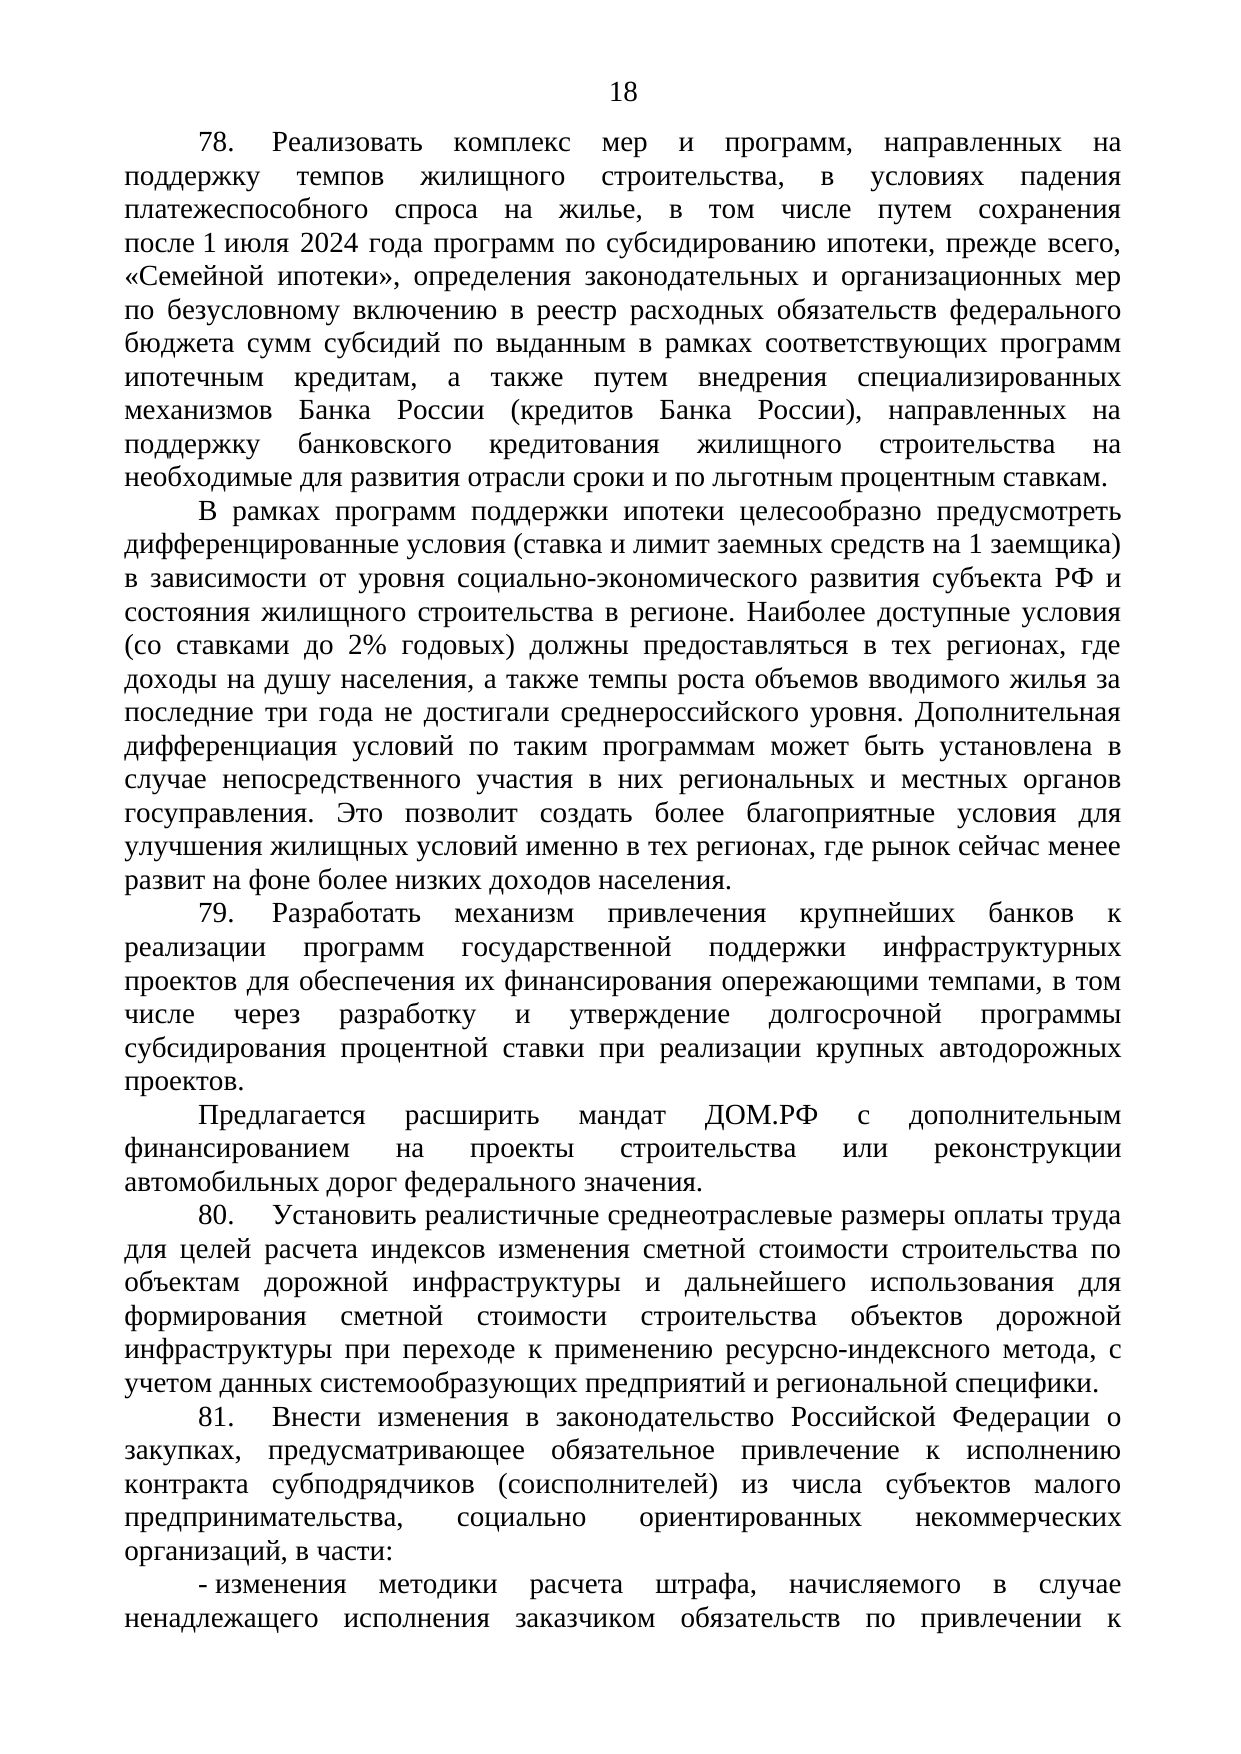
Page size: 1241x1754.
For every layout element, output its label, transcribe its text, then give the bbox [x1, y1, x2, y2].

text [124, 1566, 1122, 1633]
list Установить реалистичные среднеотраслевые размеры оплаты труда для целей расчета индексов изменения сметной стоимости строительства по объектам дорожной инфраструктуры и дальнейшего использования для формирования сметной стоимости строительства объектов дорожной инфраструктуры при переходе к применению ресурсно-индексного метода, с учетом данных системообразующих предприятий и региональной специфики. [124, 1197, 1122, 1399]
list Разработать механизм привлечения крупнейших банков к реализации программ государственной поддержки инфраструктурных проектов для обеспечения их финансирования опережающими темпами, в том числе через разработку и утверждение долгосрочной программы субсидирования процентной ставки при реализации крупных автодорожных проектов. [124, 896, 1122, 1097]
list Реализовать комплекс мер и программ, направленных на поддержку темпов жилищного строительства, в условиях падения платежеспособного спроса на жилье, в том числе путем сохранения после 1 июля 2024 года программ по субсидированию ипотеки, прежде всего, «Семейной ипотеки», определения законодательных и организационных мер по безусловному включению в реестр расходных обязательств федерального бюджета сумм субсидий по выданным в рамках соответствующих программ ипотечным кредитам, а также путем внедрения специализированных механизмов Банка России (кредитов Банка России), направленных на поддержку банковского кредитования жилищного строительства на необходимые для развития отрасли сроки и по льготным процентным ставкам. [124, 124, 1122, 493]
list Внести изменения в законодательство Российской Федерации о закупках, предусматривающее обязательное привлечение к исполнению контракта субподрядчиков (соисполнителей) из числа субъектов малого предпринимательства, социально ориентированных некоммерческих организаций, в части: [124, 1399, 1122, 1566]
text Предлагается расширить мандат ДОМ.РФ с дополнительным финансированием на проекты строительства или реконструкции автомобильных дорог федерального значения. [124, 1097, 1122, 1197]
text В рамках программ поддержки ипотеки целесообразно предусмотреть дифференцированные условия (ставка и лимит заемных средств на 1 заемщика) в зависимости от уровня социально-экономического развития субъекта РФ и состояния жилищного строительства в регионе. Наиболее доступные условия (со ставками до 2% годовых) должны предоставляться в тех регионах, где доходы на душу населения, а также темпы роста объемов вводимого жилья за последние три года не достигали среднероссийского уровня. Дополнительная дифференциация условий по таким программам может быть установлена в случае непосредственного участия в них региональных и местных органов госуправления. Это позволит создать более благоприятные условия для улучшения жилищных условий именно в тех регионах, где рынок сейчас менее развит на фоне более низких доходов населения. [124, 493, 1122, 896]
